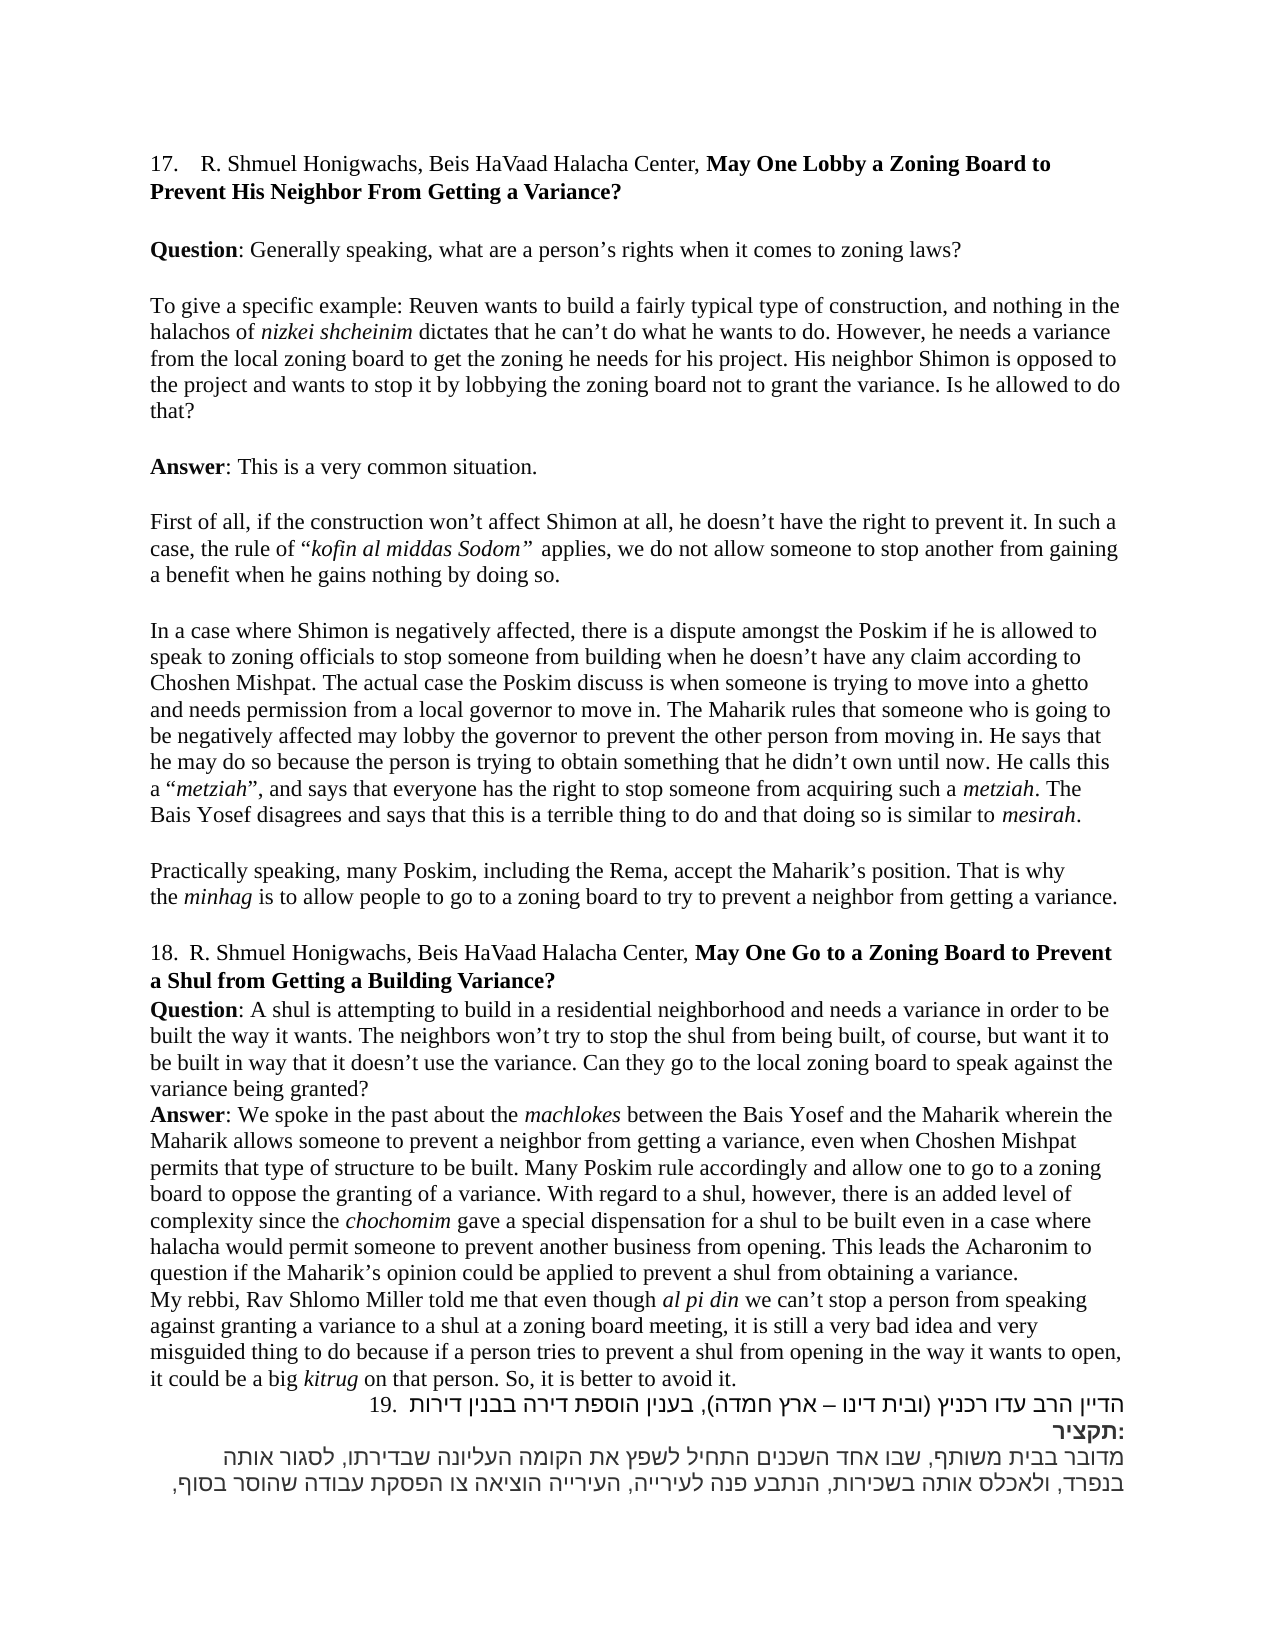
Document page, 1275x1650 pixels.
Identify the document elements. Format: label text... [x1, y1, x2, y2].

text Answer: This is a very common situation. [150, 453, 1125, 479]
subtitle 17. R. Shmuel Honigwachs, Beis HaVaad Halacha Center, May One Lobby a Zoning Board to Prevent His Neighbor From Getting a Variance? ﻿ [150, 150, 1125, 205]
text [150, 1444, 1125, 1497]
text First of all, if the construction won’t affect Shimon at all, he doesn’t have the right to prevent it. In such a case, the rule of “kofin al middas Sodom” applies, we do not allow someone to stop another from gaining a benefit when he gains nothing by doing so. [150, 508, 1125, 587]
text תקציר: [150, 1418, 1125, 1444]
subtitle 18. R. Shmuel Honigwachs, Beis HaVaad Halacha Center, May One Go to a Zoning Board to Prevent a Shul from Getting a Building Variance? ﻿ [150, 938, 1125, 994]
text My rebbi, Rav Shlomo Miller told me that even though al pi din we can’t stop a person from speaking against granting a variance to a shul at a zoning board meeting, it is still a very bad idea and very misguided thing to do because if a person tries to prevent a shul from opening in the way it wants to open, it could be a big kitrug on that person. So, it is better to avoid it. [150, 1286, 1125, 1391]
text To give a specific example: Reuven wants to build a fairly typical type of construction, and nothing in the halachos of nizkei shcheinim dictates that he can’t do what he wants to do. However, he needs a variance from the local zoning board to get the zoning he needs for his project. His neighbor Shimon is opposed to the project and wants to stop it by lobbying the zoning board not to grant the variance. Is he allowed to do that? [150, 292, 1125, 424]
text In a case where Shimon is negatively affected, there is a dispute amongst the Poskim if he is allowed to speak to zoning officials to stop someone from building when he doesn’t have any claim according to Choshen Mishpat. The actual case the Poskim discuss is when someone is trying to move into a ghetto and needs permission from a local governor to move in. The Maharik rules that someone who is going to be negatively affected may lobby the governor to prevent the other person from moving in. He says that he may do so because the person is trying to obtain something that he didn’t own until now. He calls this a “metziah”, and says that everyone has the right to stop someone from acquiring such a metziah. The Bais Yosef disagrees and says that this is a terrible thing to do and that doing so is similar to mesirah. [150, 617, 1125, 827]
text Question: A shul is attempting to build in a residential neighborhood and needs a variance in order to be built the way it wants. The neighbors won’t try to stop the shul from being built, of course, but want it to be built in way that it doesn’t use the variance. Can they go to the local zoning board to speak against the variance being granted? [150, 996, 1125, 1101]
text Answer: We spoke in the past about the machlokes between the Bais Yosef and the Maharik wherein the Maharik allows someone to prevent a neighbor from getting a variance, even when Choshen Mishpat permits that type of structure to be built. Many Poskim rule accordingly and allow one to go to a zoning board to oppose the granting of a variance. With regard to a shul, however, there is an added level of complexity since the chochomim gave a special dispensation for a shul to be built even in a case where halacha would permit someone to prevent another business from opening. This leads the Acharonim to question if the Maharik’s opinion could be applied to prevent a shul from obtaining a variance. [150, 1101, 1125, 1286]
text Question: Generally speaking, what are a person’s rights when it comes to zoning laws? [150, 236, 1125, 263]
text 19. הדיין הרב עדו רכניץ (ובית דינו – ארץ חמדה), בענין הוספת דירה בבנין דירות [150, 1391, 1125, 1418]
text Practically speaking, many Poskim, including the Rema, accept the Maharik’s position. That is why the minhag is to allow people to go to a zoning board to try to prevent a neighbor from getting a variance. [150, 857, 1125, 909]
